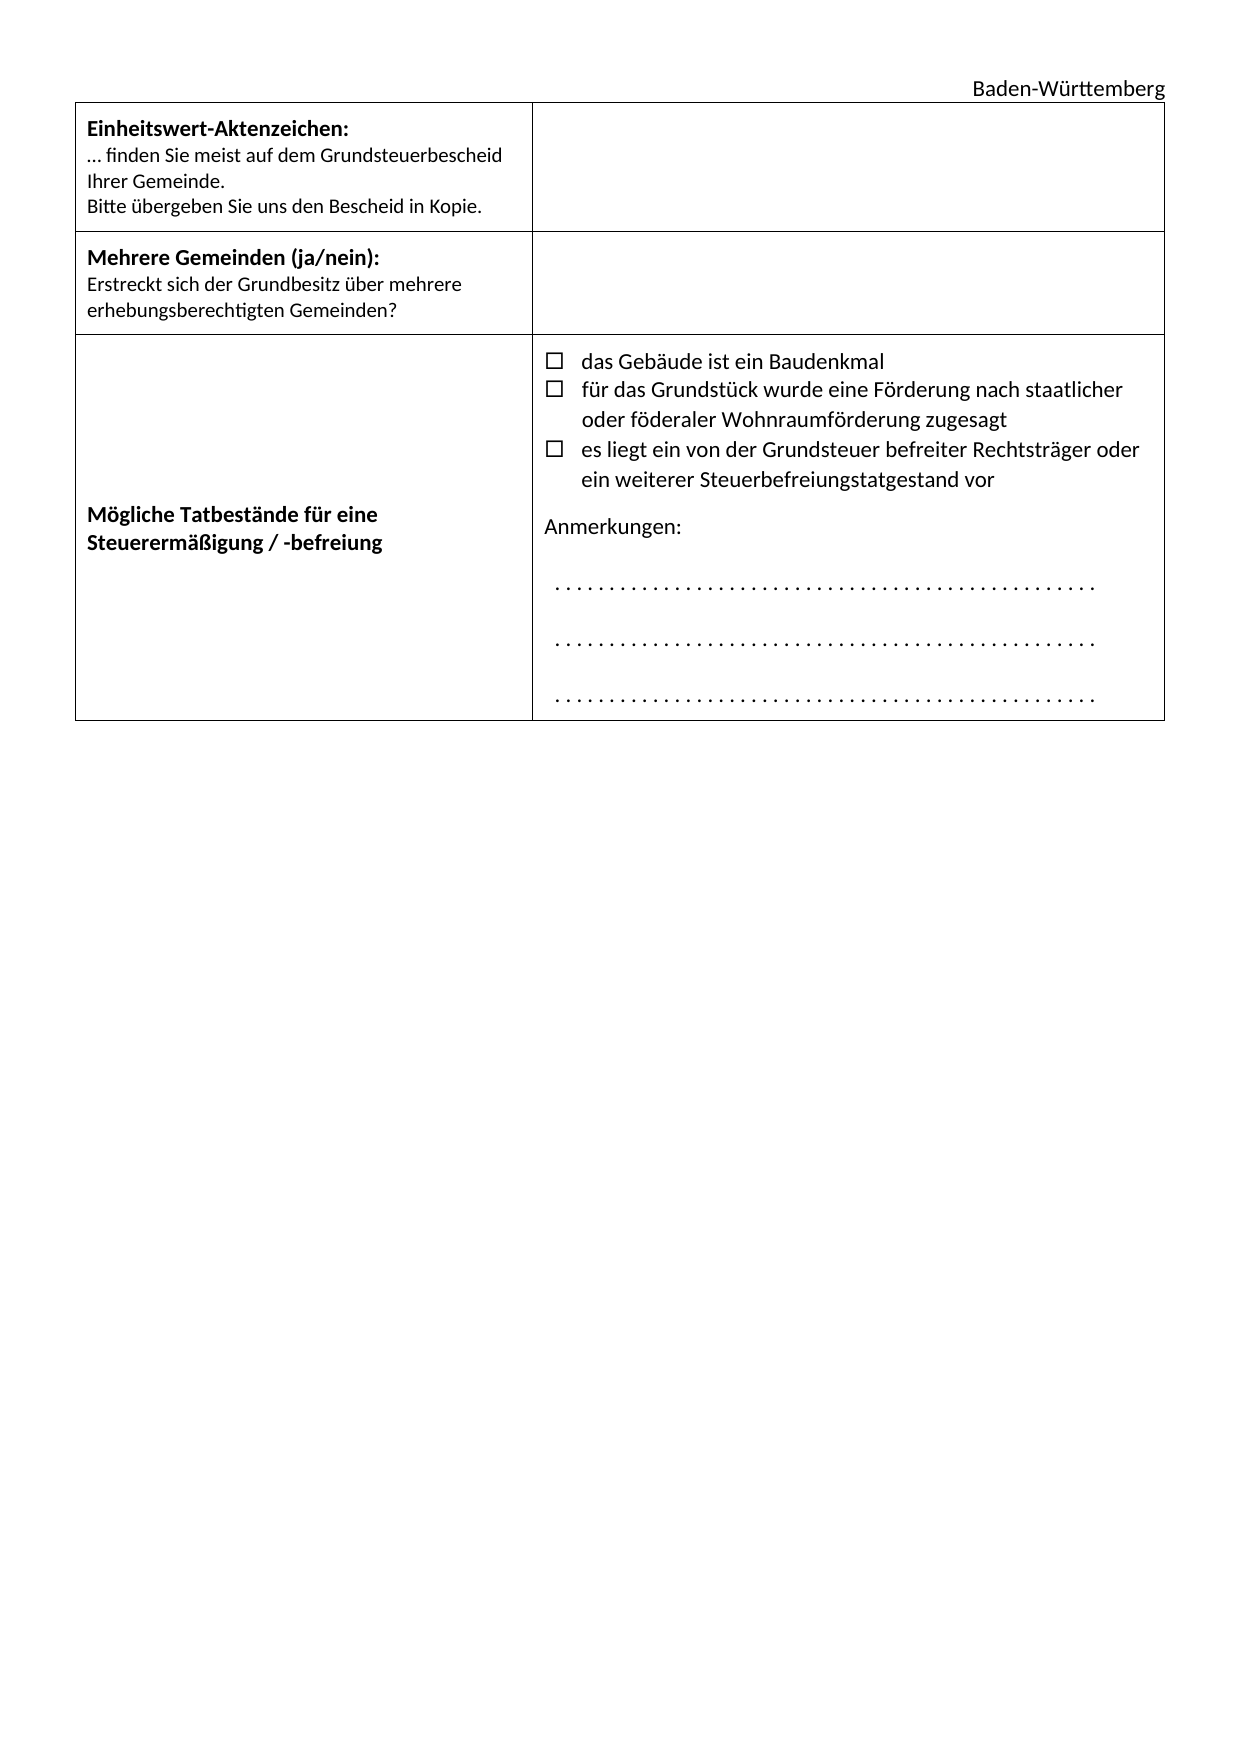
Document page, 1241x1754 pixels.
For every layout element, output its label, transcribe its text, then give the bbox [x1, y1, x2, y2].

table_header Einheitswert-Aktenzeichen: … finden Sie meist auf dem Grundsteuerbescheid Ihrer Gemeinde. Bitte übergeben Sie uns den Bescheid in Kopie. [76, 103, 532, 231]
table_cell [533, 232, 1164, 334]
table_cell das Gebäude ist ein Baudenkmal für das Grundstück wurde eine Förderung nach staatlicher oder föderaler Wohnraumförderung zugesagt es liegt ein von der Grundsteuer befreiter Rechtsträger oder ein weiterer Steuerbefreiungstatgestand vor Anmerkungen: . . . . . . . . . . . . . . . . . . . . . . . . . . . . . . . . . . . . . . . . . . . . . . . . . . . . . . . . . . . . . . . . . . . . . . . . . . . . . . . . . . . . . . . . . . . . . . . . . . . . . . . . . . . . . . . . . . . . . . . . . . . . . . . . . . . . . . . . . . . . . . . . . . . . . . [533, 335, 1164, 720]
table_cell Mögliche Tatbestände für eine Steuerermäßigung / -befreiung [76, 335, 532, 720]
table_header [533, 103, 1164, 231]
table_cell Mehrere Gemeinden (ja/nein): Erstreckt sich der Grundbesitz über mehrere erhebungsberechtigten Gemeinden? [76, 232, 532, 334]
